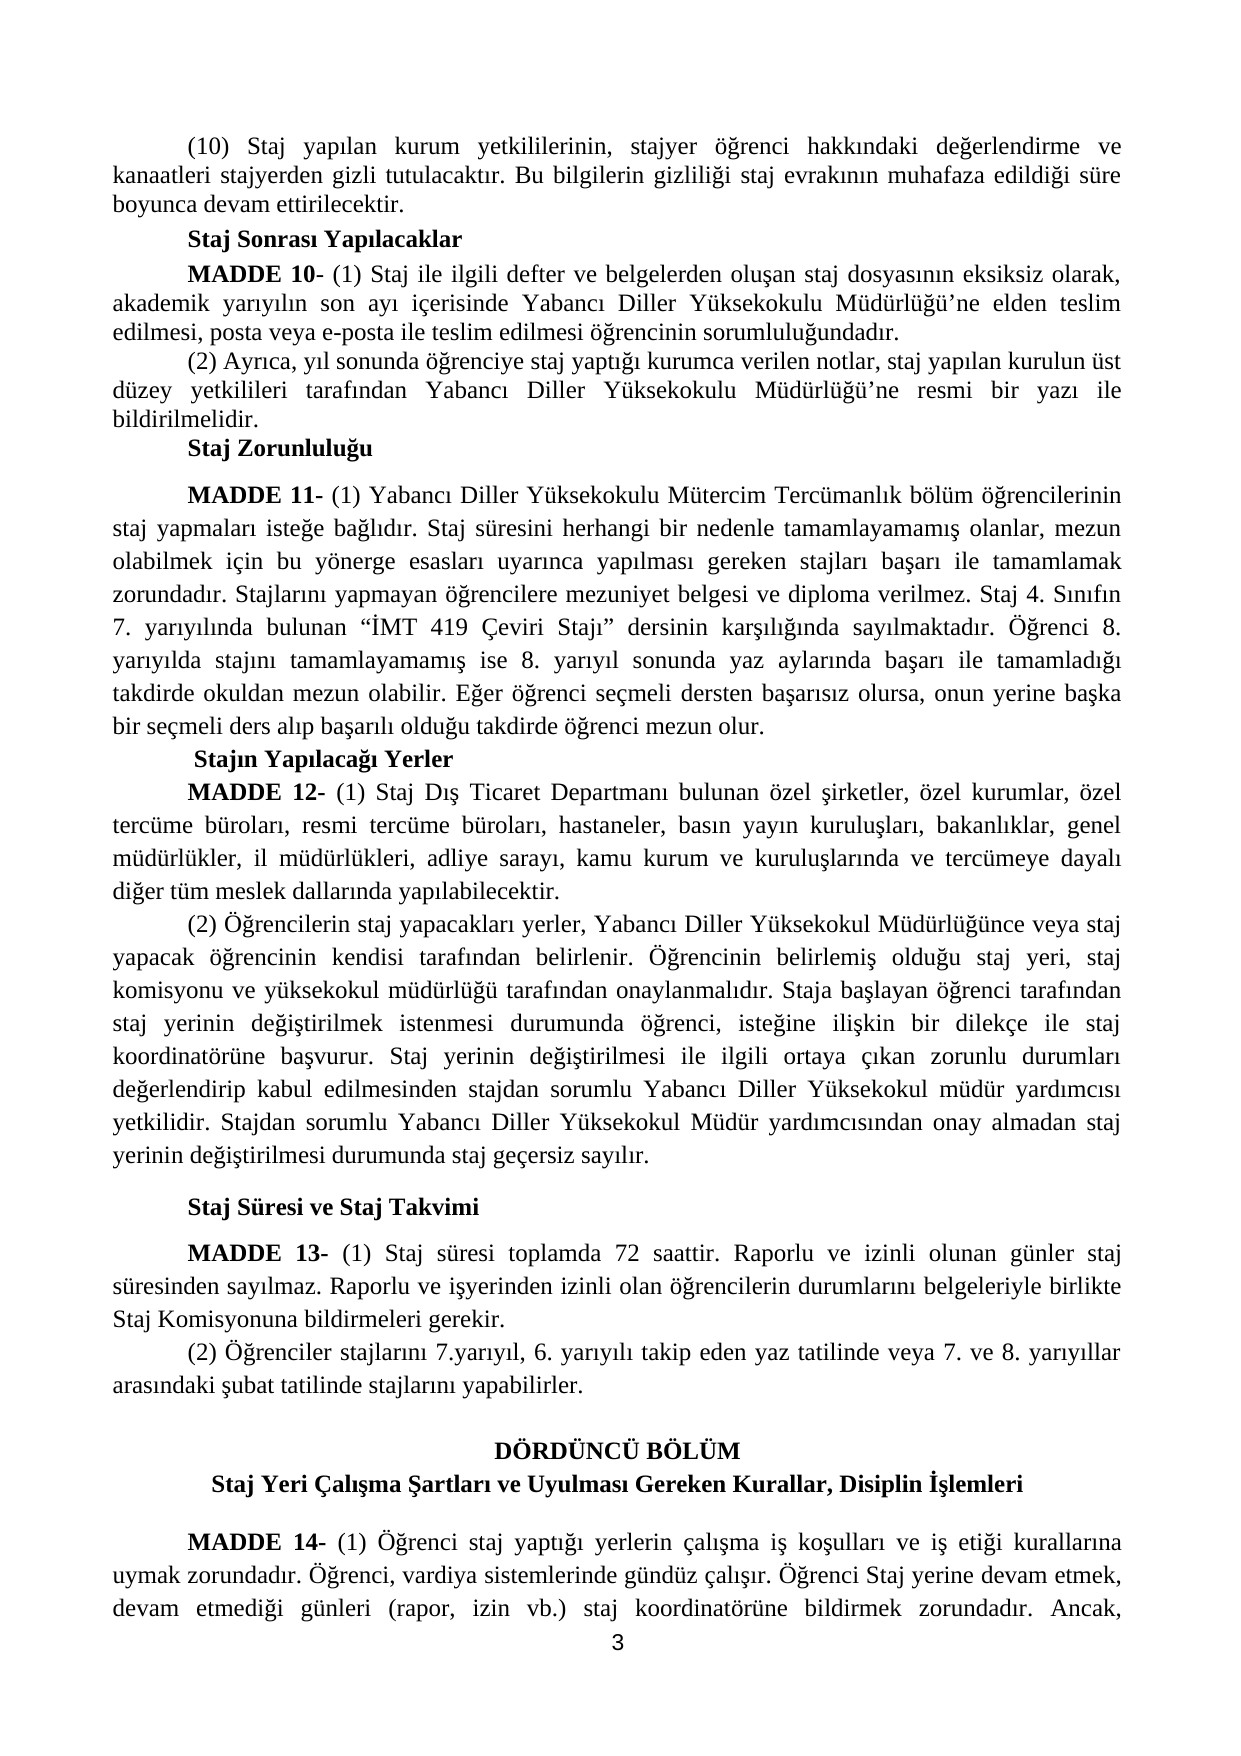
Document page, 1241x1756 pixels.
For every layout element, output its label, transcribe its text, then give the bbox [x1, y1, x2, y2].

text Staj Yeri Çalışma Şartları ve Uyulması Gereken Kurallar, Disiplin İşlemleri [112, 1469, 1122, 1498]
text (2) Öğrencilerin staj yapacakları yerler, Yabancı Diller Yüksekokul Müdürlüğünce veya staj yapacak öğrencinin kendisi tarafından belirlenir. Öğrencinin belirlemiş olduğu staj yeri, staj komisyonu ve yüksekokul müdürlüğü tarafından onaylanmalıdır. Staja başlayan öğrenci tarafından staj yerinin değiştirilmek istenmesi durumunda öğrenci, isteğine ilişkin bir dilekçe ile staj koordinatörüne başvurur. Staj yerinin değiştirilmesi ile ilgili ortaya çıkan zorunlu durumları değerlendirip kabul edilmesinden stajdan sorumlu Yabancı Diller Yüksekokul müdür yardımcısı yetkilidir. Stajdan sorumlu Yabancı Diller Yüksekokul Müdür yardımcısından onay almadan staj yerinin değiştirilmesi durumunda staj geçersiz sayılır. [112, 909, 1122, 1169]
text Stajın Yapılacağı Yerler [112, 744, 1122, 773]
text (2) Ayrıca, yıl sonunda öğrenciye staj yaptığı kurumca verilen notlar, staj yapılan kurulun üst düzey yetkilileri tarafından Yabancı Diller Yüksekokulu Müdürlüğü’ne resmi bir yazı ile bildirilmelidir. [112, 346, 1122, 433]
text (10) Staj yapılan kurum yetkililerinin, stajyer öğrenci hakkındaki değerlendirme ve kanaatleri stajyerden gizli tutulacaktır. Bu bilgilerin gizliliği staj evrakının muhafaza edildiği süre boyunca devam ettirilecektir. [112, 131, 1122, 218]
text (2) Öğrenciler stajlarını 7.yarıyıl, 6. yarıyılı takip eden yaz tatilinde veya 7. ve 8. yarıyıllar arasındaki şubat tatilinde stajlarını yapabilirler. [112, 1337, 1122, 1398]
text Staj Zorunluluğu [112, 433, 1122, 461]
text DÖRDÜNCÜ BÖLÜM [112, 1436, 1122, 1464]
subtitle Staj Süresi ve Staj Takvimi [112, 1192, 1122, 1221]
text MADDE 12- (1) Staj Dış Ticaret Departmanı bulunan özel şirketler, özel kurumlar, özel tercüme büroları, resmi tercüme büroları, hastaneler, basın yayın kuruluşları, bakanlıklar, genel müdürlükler, il müdürlükleri, adliye sarayı, kamu kurum ve kuruluşlarında ve tercümeye dayalı diğer tüm meslek dallarında yapılabilecektir. [112, 777, 1122, 905]
text MADDE 10- (1) Staj ile ilgili defter ve belgelerden oluşan staj dosyasının eksiksiz olarak, akademik yarıyılın son ayı içerisinde Yabancı Diller Yüksekokulu Müdürlüğü’ne elden teslim edilmesi, posta veya e-posta ile teslim edilmesi öğrencinin sorumluluğundadır. [112, 259, 1122, 346]
text MADDE 13- (1) Staj süresi toplamda 72 saattir. Raporlu ve izinli olunan günler staj süresinden sayılmaz. Raporlu ve işyerinden izinli olan öğrencilerin durumlarını belgeleriyle birlikte Staj Komisyonuna bildirmeleri gerekir. [112, 1238, 1122, 1332]
text MADDE 11- (1) Yabancı Diller Yüksekokulu Mütercim Tercümanlık bölüm öğrencilerinin staj yapmaları isteğe bağlıdır. Staj süresini herhangi bir nedenle tamamlayamamış olanlar, mezun olabilmek için bu yönerge esasları uyarınca yapılması gereken stajları başarı ile tamamlamak zorundadır. Stajlarını yapmayan öğrencilere mezuniyet belgesi ve diploma verilmez. Staj 4. Sınıfın 7. yarıyılında bulunan “İMT 419 Çeviri Stajı” dersinin karşılığında sayılmaktadır. Öğrenci 8. yarıyılda stajını tamamlayamamış ise 8. yarıyıl sonunda yaz aylarında başarı ile tamamladığı takdirde okuldan mezun olabilir. Eğer öğrenci seçmeli dersten başarısız olursa, onun yerine başka bir seçmeli ders alıp başarılı olduğu takdirde öğrenci mezun olur. [112, 480, 1122, 740]
subtitle Staj Sonrası Yapılacaklar [112, 224, 1122, 253]
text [112, 1527, 1122, 1622]
